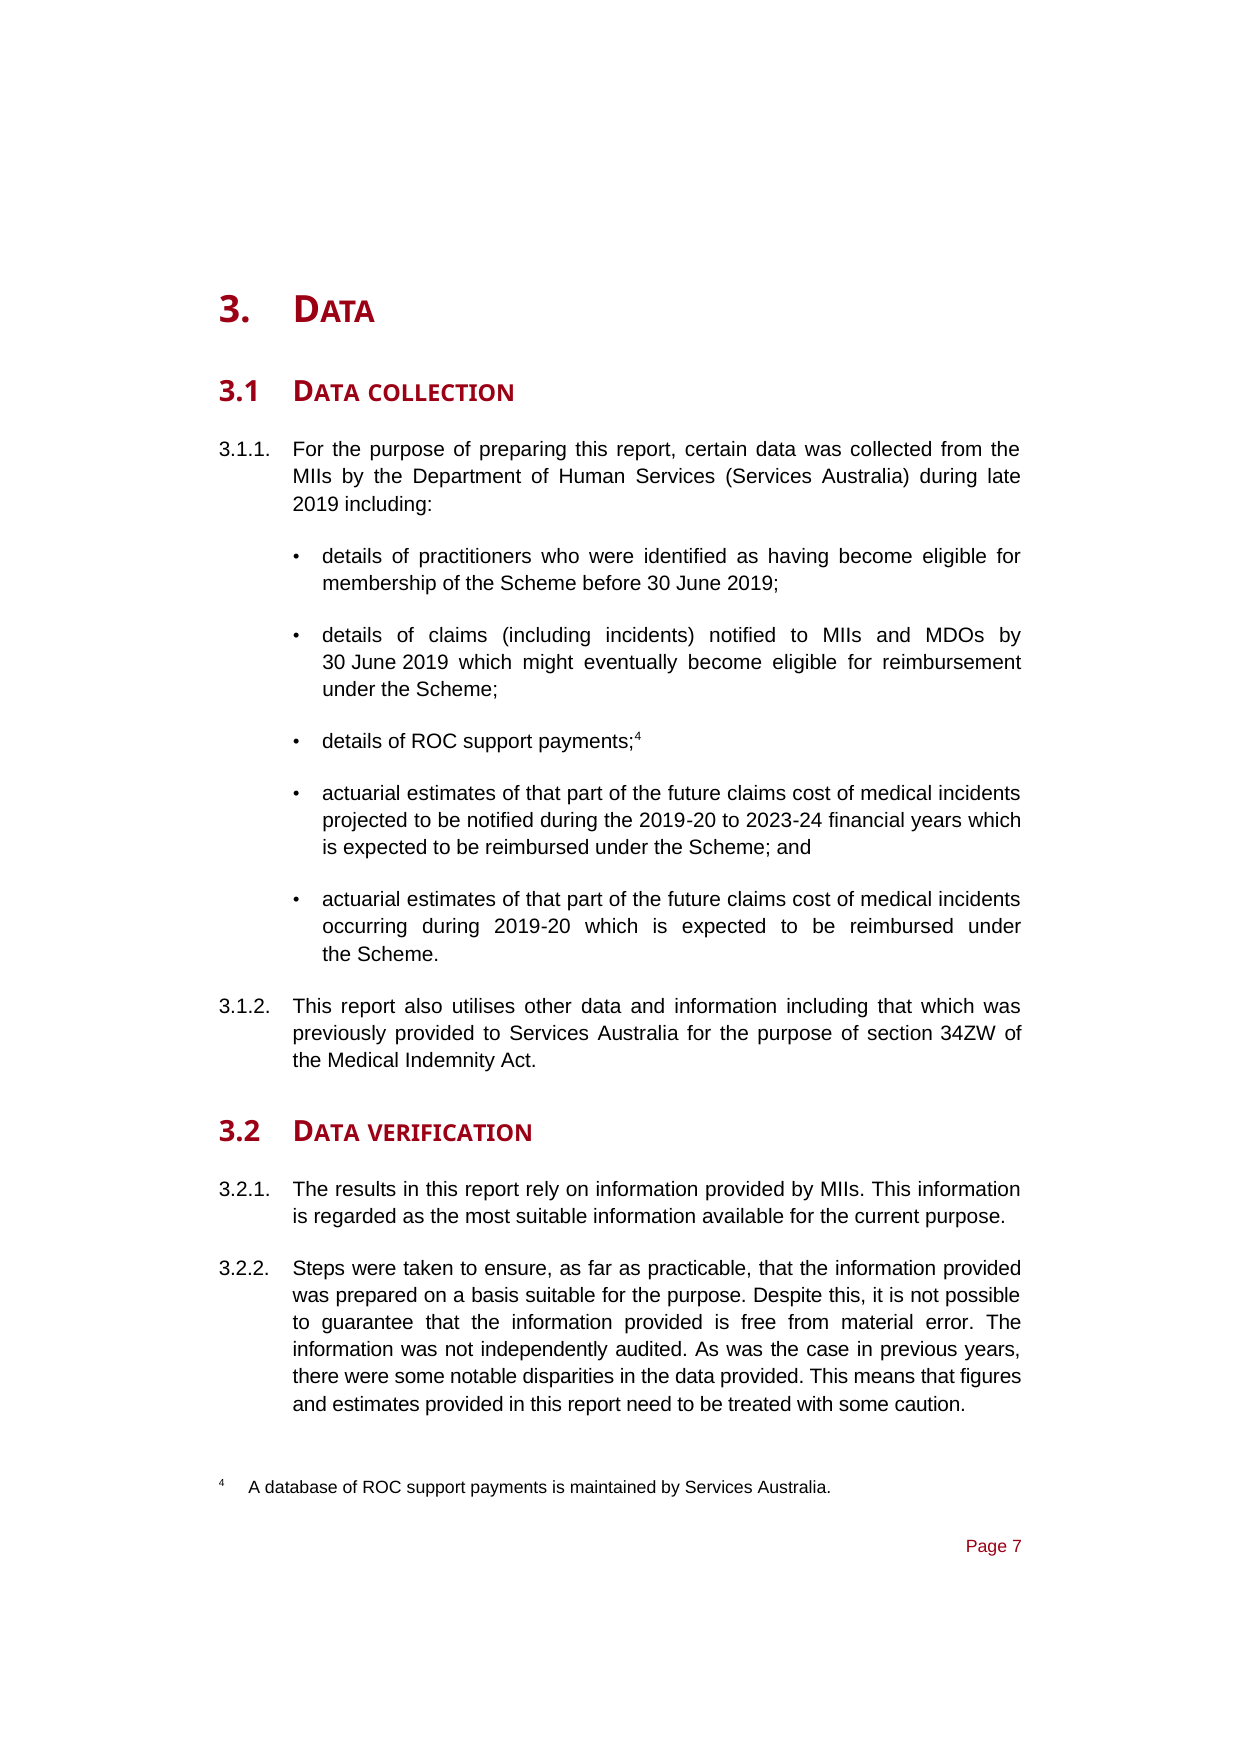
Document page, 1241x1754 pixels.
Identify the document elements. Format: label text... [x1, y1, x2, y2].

subtitle Data verification [218, 1110, 1022, 1150]
text actuarial estimates of that part of the future claims cost of medical incidents projected to be notified during the 2019-20 to 2023-24 financial years which is expected to be reimbursed under the Scheme; and [292, 779, 1022, 860]
text actuarial estimates of that part of the future claims cost of medical incidents occurring during 2019-20 which is expected to be reimbursed under the Scheme. [292, 885, 1022, 966]
subtitle Data [218, 282, 1022, 333]
text details of claims (including incidents) notified to MIIs and MDOs by 30 June 2019 which might eventually become eligible for reimbursement under the Scheme; [292, 621, 1022, 702]
text This report also utilises other data and information including that which was previously provided to Services Australia for the purpose of section 34ZW of the Medical Indemnity Act. [218, 991, 1022, 1073]
text details of practitioners who were identified as having become eligible for membership of the Scheme before 30 June 2019; [292, 541, 1022, 596]
subtitle Data collection [218, 370, 1022, 410]
text Steps were taken to ensure, as far as practicable, that the information provided was prepared on a basis suitable for the purpose. Despite this, it is not possible to guarantee that the information provided is free from material error. The information was not independently audited. As was the case in previous years, there were some notable disparities in the data provided. This means that figures and estimates provided in this report need to be treated with some caution. [218, 1254, 1022, 1416]
text For the purpose of preparing this report, certain data was collected from the MIIs by the Department of Human Services (Services Australia) during late 2019 including: [218, 435, 1022, 516]
text details of ROC support payments; [292, 727, 1022, 754]
text The results in this report rely on information provided by MIIs. This information is regarded as the most suitable information available for the current purpose. [218, 1175, 1022, 1229]
